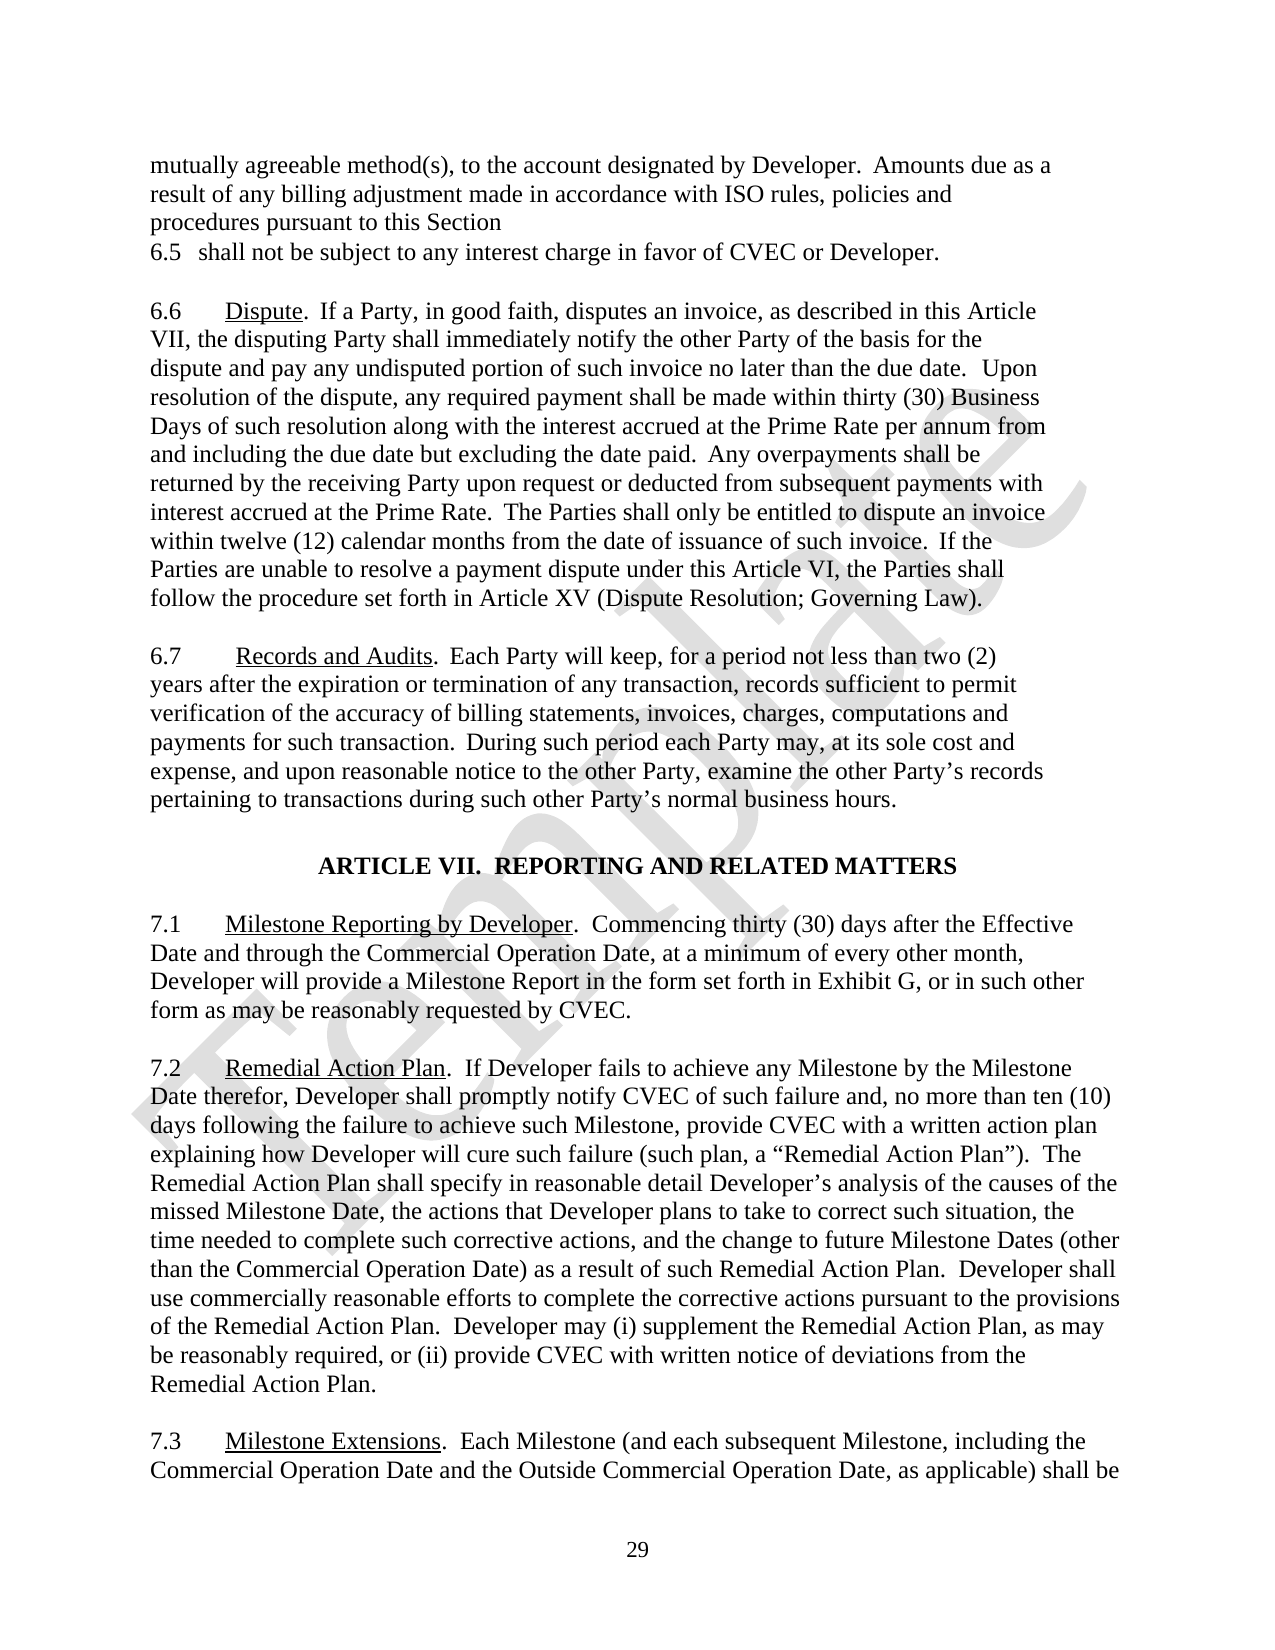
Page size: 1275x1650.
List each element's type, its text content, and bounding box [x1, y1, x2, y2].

list Dispute. If a Party, in good faith, disputes an invoice, as described in this Article VII, the disputing Party shall immediately notify the other Party of the basis for the dispute and pay any undisputed portion of such invoice no later than the due date. Upon resolution of the dispute, any required payment shall be made within thirty (30) Business Days of such resolution along with the interest accrued at the Prime Rate per annum from and including the due date but excluding the date paid. Any overpayments shall be returned by the receiving Party upon request or deducted from subsequent payments with interest accrued at the Prime Rate. The Parties shall only be entitled to dispute an invoice within twelve (12) calendar months from the date of issuance of such invoice. If the Parties are unable to resolve a payment dispute under this Article VI, the Parties shall follow the procedure set forth in Article XV (Dispute Resolution; Governing Law). [150, 296, 1052, 612]
subtitle ARTICLE VII. REPORTING AND RELATED MATTERS [150, 851, 1125, 880]
list shall not be subject to any interest charge in favor of CVEC or Developer. [150, 237, 1052, 266]
list Records and Audits. Each Party will keep, for a period not less than two (2) years after the expiration or termination of any transaction, records sufficient to permit verification of the accuracy of billing statements, invoices, charges, computations and payments for such transaction. During such period each Party may, at its sole cost and expense, and upon reasonable notice to the other Party, examine the other Party’s records pertaining to transactions during such other Party’s normal business hours. [150, 641, 1052, 813]
text 7.2 Remedial Action Plan. If Developer fails to achieve any Milestone by the Milestone Date therefor, Developer shall promptly notify CVEC of such failure and, no more than ten (10) days following the failure to achieve such Milestone, provide CVEC with a written action plan explaining how Developer will cure such failure (such plan, a “Remedial Action Plan”). The Remedial Action Plan shall specify in reasonable detail Developer’s analysis of the causes of the missed Milestone Date, the actions that Developer plans to take to correct such situation, the time needed to complete such corrective actions, and the change to future Milestone Dates (other than the Commercial Operation Date) as a result of such Remedial Action Plan. Developer shall use commercially reasonable efforts to complete the corrective actions pursuant to the provisions of the Remedial Action Plan. Developer may (i) supplement the Remedial Action Plan, as may be reasonably required, or (ii) provide CVEC with written notice of deviations from the Remedial Action Plan. [150, 1053, 1125, 1398]
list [150, 150, 1052, 236]
text 7.1 Milestone Reporting by Developer. Commencing thirty (30) days after the Effective Date and through the Commercial Operation Date, at a minimum of every other month, Developer will provide a Milestone Report in the form set forth in Exhibit G, or in such other form as may be reasonably requested by CVEC. [150, 909, 1125, 1024]
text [150, 1426, 1125, 1484]
